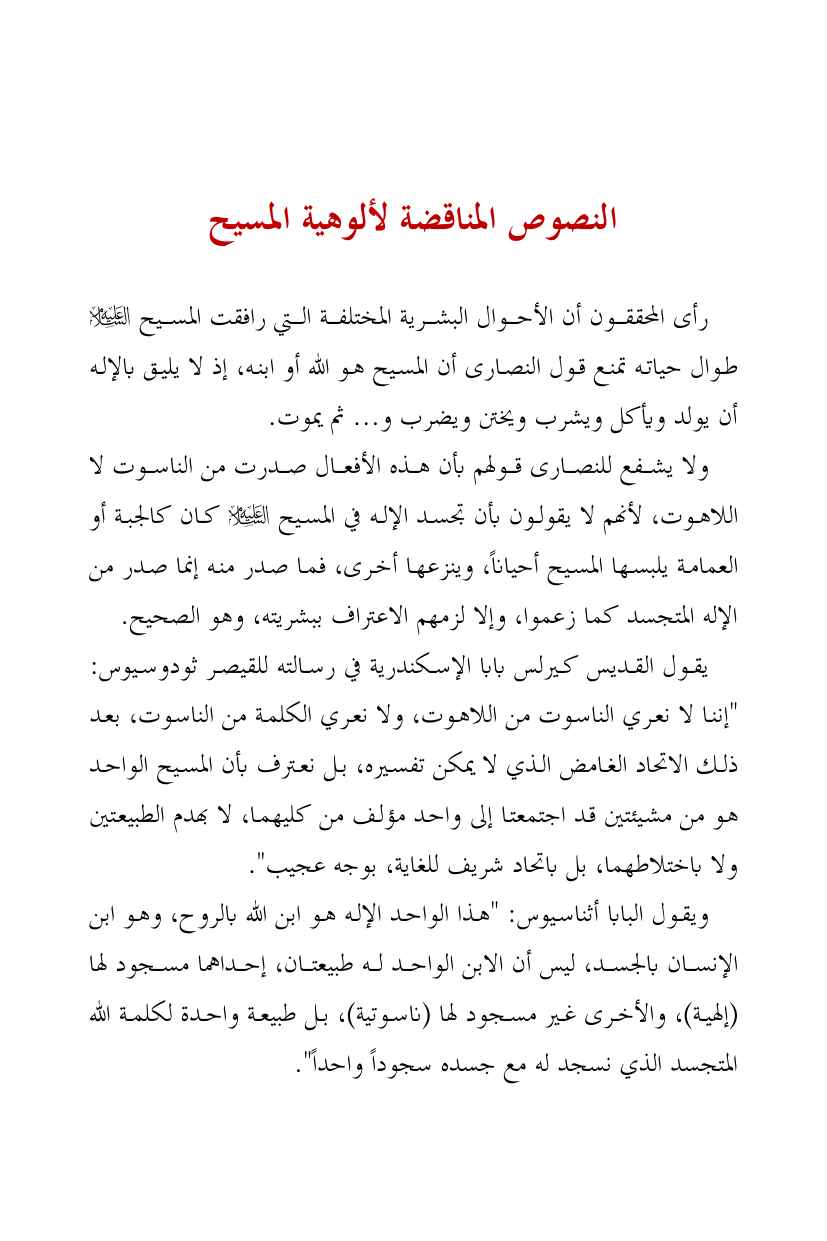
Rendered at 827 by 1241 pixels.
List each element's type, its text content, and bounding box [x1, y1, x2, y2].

text يقول القديس كيرلس بابا الإسكندرية في رسالته للقيصر ثودوسيوس: "إننا لا نعري الناسوت من اللاهوت، ولا نعري الكلمة من الناسوت، بعد ذلك الاتحاد الغامض الذي لا يمكن تفسيره، بل نعترف بأن المسيح الواحد هو من مشيئتين قد اجتمعتا إلى واحد مؤلف من كليهما، لا بهدم الطبيعتين ولا باختلاطهما، بل باتحاد شريف للغاية، بوجه عجيب". [89, 642, 738, 891]
text ويقول البابا أثناسيوس: "هذا الواحد الإله هو ابن الله بالروح، وهو ابن الإنسان بالجسد، ليس أن الابن الواحد له طبيعتان، إحداهما مسجود لها (إلهية)، والأخرى غير مسجود لها (ناسوتية)، بل طبيعة واحدة لكلمة الله المتجسد الذي نسجد له مع جسده سجوداً واحداً". [89, 891, 738, 1090]
text رأى المحققون أن الأحوال البشرية المختلفة التي رافقت المسيح ÷ طوال حياته تمنع قول النصارى أن المسيح هو الله أو ابنه، إذ لا يليق بالإله أن يولد ويأكل ويشرب ويختن ويضرب و... ثم يموت. [89, 293, 738, 443]
text النصوص المناقضة لألوهية المسيح [89, 185, 738, 256]
text ولا يشفع للنصارى قولهم بأن هذه الأفعال صدرت من الناسوت لا اللاهوت، لأنهم لا يقولون بأن تجسد الإله في المسيح ÷ كان كالجبة أو العمامة يلبسها المسيح أحياناً، وينزعها أخرى، فما صدر منه إنما صدر من الإله المتجسد كما زعموا، وإلا لزمهم الاعتراف ببشريته، وهو الصحيح. [89, 443, 738, 642]
